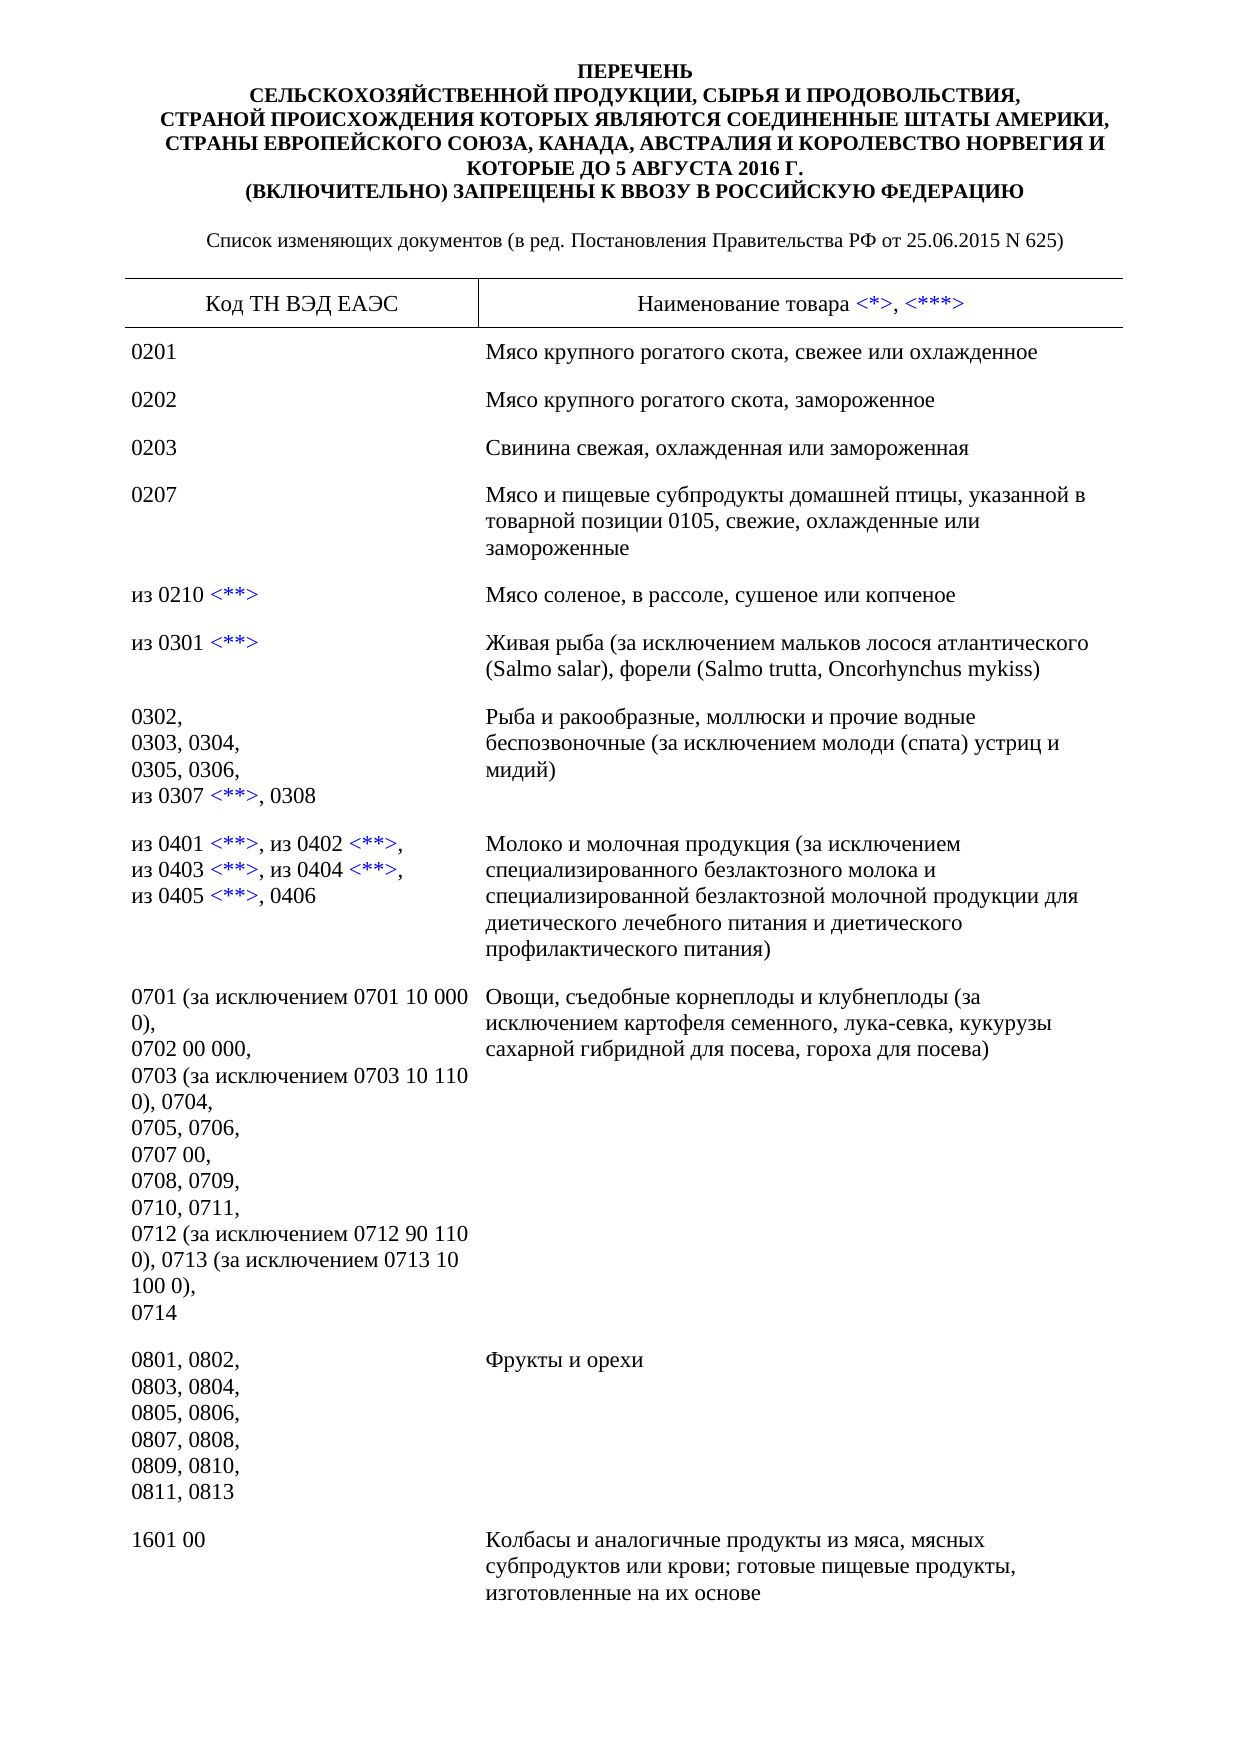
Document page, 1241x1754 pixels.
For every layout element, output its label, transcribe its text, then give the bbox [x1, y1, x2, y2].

table_cell 0801, 0802, 0803, 0804, 0805, 0806, 0807, 0808, 0809, 0810, 0811, 0813 [125, 1336, 479, 1515]
text СТРАНОЙ ПРОИСХОЖДЕНИЯ КОТОРЫХ ЯВЛЯЮТСЯ СОЕДИНЕННЫЕ ШТАТЫ АМЕРИКИ, СТРАНЫ ЕВРОПЕЙСКОГО СОЮЗА, КАНАДА, АВСТРАЛИЯ И КОРОЛЕВСТВО НОРВЕГИЯ И КОТОРЫЕ ДО 5 АВГУСТА . [118, 107, 1152, 179]
table_cell Овощи, съедобные корнеплоды и клубнеплоды (за исключением картофеля семенного, лука-севка, кукурузы сахарной гибридной для посева, гороха для посева) [479, 972, 1123, 1336]
table_cell 1601 00 [125, 1515, 479, 1616]
table_cell 0701 (за исключением 0701 10 000 0), 0702 00 000, 0703 (за исключением 0703 10 110 0), 0704, 0705, 0706, 0707 00, 0708, 0709, 0710, 0711, 0712 (за исключением 0712 90 110 0), 0713 (за исключением 0713 10 100 0), 0714 [125, 972, 479, 1336]
text ПЕРЕЧЕНЬ [118, 59, 1152, 83]
table_header Код ТН ВЭД ЕАЭС [125, 279, 478, 327]
table_cell из 0301 <**> [125, 619, 479, 692]
table_cell 0201 [125, 328, 479, 375]
table_cell 0202 [125, 375, 479, 423]
table_cell 0302, 0303, 0304, 0305, 0306, из 0307 <**>, 0308 [125, 693, 479, 819]
table_cell 0203 [125, 423, 479, 471]
table_cell Мясо и пищевые субпродукты домашней птицы, указанной в товарной позиции 0105, свежие, охлажденные или замороженные [479, 471, 1123, 571]
table_cell Фрукты и орехи [479, 1336, 1123, 1515]
table_header Наименование товара <*>, <***> [479, 279, 1123, 327]
table_cell Молоко и молочная продукция (за исключением специализированного безлактозного молока и специализированной безлактозной молочной продукции для диетического лечебного питания и диетического профилактического питания) [479, 819, 1123, 972]
table_cell Свинина свежая, охлажденная или замороженная [479, 423, 1123, 471]
table_cell Мясо крупного рогатого скота, замороженное [479, 375, 1123, 423]
table_cell 0207 [125, 471, 479, 571]
table_cell из 0401 <**>, из 0402 <**>, из 0403 <**>, из 0404 <**>, из 0405 <**>, 0406 [125, 819, 479, 972]
table_cell Колбасы и аналогичные продукты из мяса, мясных субпродуктов или крови; готовые пищевые продукты, изготовленные на их основе [479, 1515, 1123, 1616]
table_cell Мясо соленое, в рассоле, сушеное или копченое [479, 571, 1123, 618]
table_cell Живая рыба (за исключением мальков лосося атлантического (Salmo salar), форели (Salmo trutta, Oncorhynchus mykiss) [479, 619, 1123, 692]
table_cell из 0210 <**> [125, 571, 479, 618]
table_cell Рыба и ракообразные, моллюски и прочие водные беспозвоночные (за исключением молоди (спата) устриц и мидий) [479, 693, 1123, 819]
text (ВКЛЮЧИТЕЛЬНО) ЗАПРЕЩЕНЫ К ВВОЗУ В РОССИЙСКУЮ ФЕДЕРАЦИЮ [118, 179, 1152, 203]
table_cell Мясо крупного рогатого скота, свежее или охлажденное [479, 328, 1123, 375]
text СЕЛЬСКОХОЗЯЙСТВЕННОЙ ПРОДУКЦИИ, СЫРЬЯ И ПРОДОВОЛЬСТВИЯ, [118, 83, 1152, 107]
text Список изменяющих документов (в ред. Постановления Правительства РФ от 25.06.2015 N 625) [118, 228, 1152, 252]
